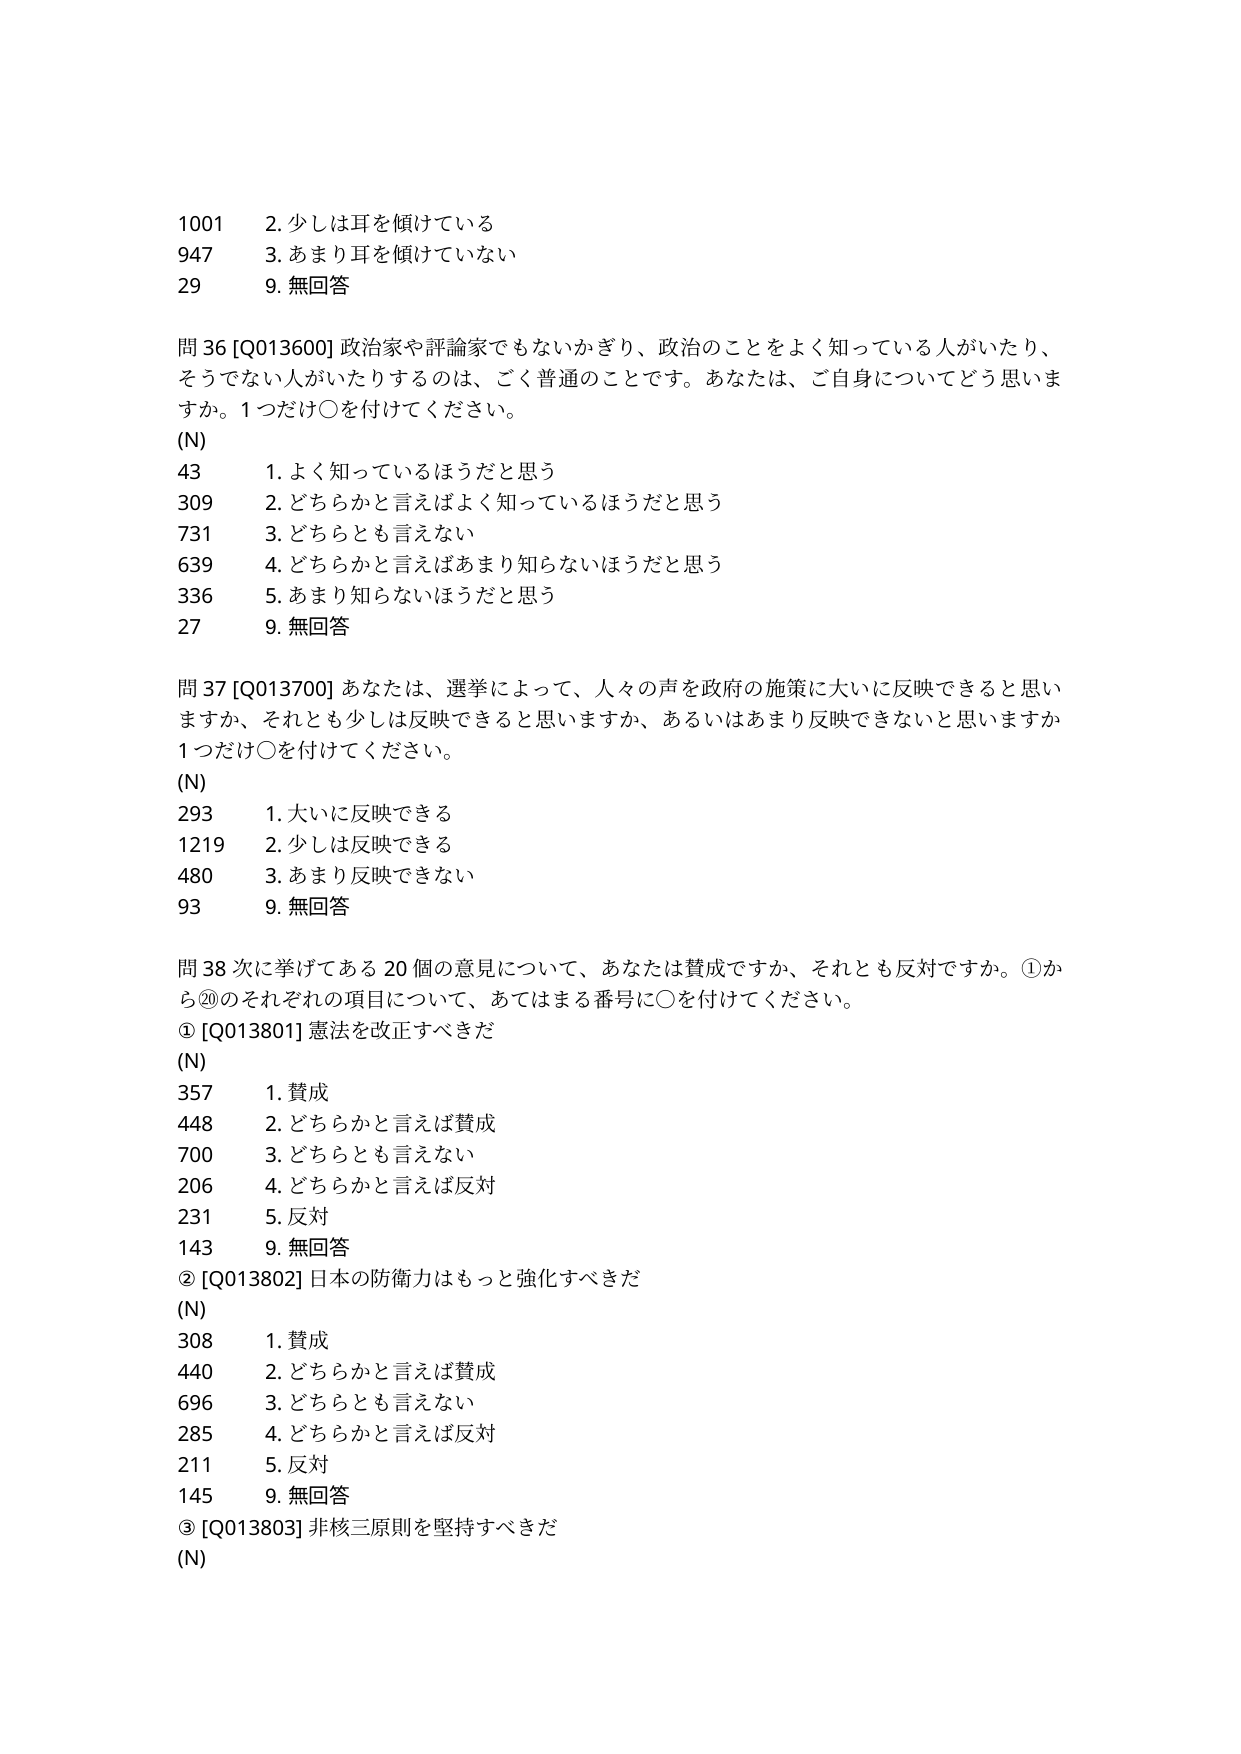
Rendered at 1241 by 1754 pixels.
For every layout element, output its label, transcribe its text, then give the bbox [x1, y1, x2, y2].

text 480 3. あまり反映できない [177, 859, 1063, 890]
text 29 9. 無回答 [177, 269, 1063, 300]
text ② [Q013802] 日本の防衛力はもっと強化すべきだ [177, 1262, 1063, 1293]
text 308 1. 賛成 [177, 1324, 1063, 1355]
text 93 9. 無回答 [177, 890, 1063, 921]
text 696 3. どちらとも言えない [177, 1386, 1063, 1417]
text 211 5. 反対 [177, 1448, 1063, 1479]
text 問37 [Q013700] あなたは、選挙によって、人々の声を政府の施策に大いに反映できると思いますか、それとも少しは反映できると思いますか、あるいはあまり反映できないと思いますか。1つだけ○を付けてください。 [177, 672, 1063, 766]
text 731 3. どちらとも言えない [177, 517, 1063, 548]
text 357 1. 賛成 [177, 1076, 1063, 1107]
text 639 4. どちらかと言えばあまり知らないほうだと思う [177, 548, 1063, 579]
text 231 5. 反対 [177, 1200, 1063, 1231]
text 問36 [Q013600] 政治家や評論家でもないかぎり、政治のことをよく知っている人がいたり、そうでない人がいたりするのは、ごく普通のことです。あなたは、ご自身についてどう思いますか。1つだけ○を付けてください。 [177, 331, 1063, 424]
text (N) [177, 766, 1063, 797]
text 448 2. どちらかと言えば賛成 [177, 1107, 1063, 1138]
text (N) [177, 1293, 1063, 1324]
text 285 4. どちらかと言えば反対 [177, 1417, 1063, 1448]
text 947 3. あまり耳を傾けていない [177, 238, 1063, 269]
text 440 2. どちらかと言えば賛成 [177, 1355, 1063, 1386]
text 1219 2. 少しは反映できる [177, 828, 1063, 859]
text 145 9. 無回答 [177, 1479, 1063, 1511]
text 27 9. 無回答 [177, 610, 1063, 641]
text ① [Q013801] 憲法を改正すべきだ [177, 1014, 1063, 1045]
text (N) [177, 424, 1063, 455]
text 問38 次に挙げてある20個の意見について、あなたは賛成ですか、それとも反対ですか。①から⑳のそれぞれの項目について、あてはまる番号に○を付けてください。 [177, 952, 1063, 1014]
text 293 1. 大いに反映できる [177, 797, 1063, 828]
text (N) [177, 1045, 1063, 1076]
text 206 4. どちらかと言えば反対 [177, 1169, 1063, 1200]
text 143 9. 無回答 [177, 1231, 1063, 1262]
text 336 5. あまり知らないほうだと思う [177, 579, 1063, 610]
text ③ [Q013803] 非核三原則を堅持すべきだ [177, 1511, 1063, 1542]
text 309 2. どちらかと言えばよく知っているほうだと思う [177, 486, 1063, 517]
text 43 1. よく知っているほうだと思う [177, 455, 1063, 486]
text 700 3. どちらとも言えない [177, 1138, 1063, 1169]
text (N) [177, 1542, 1063, 1573]
text 1001 2. 少しは耳を傾けている [177, 207, 1063, 238]
